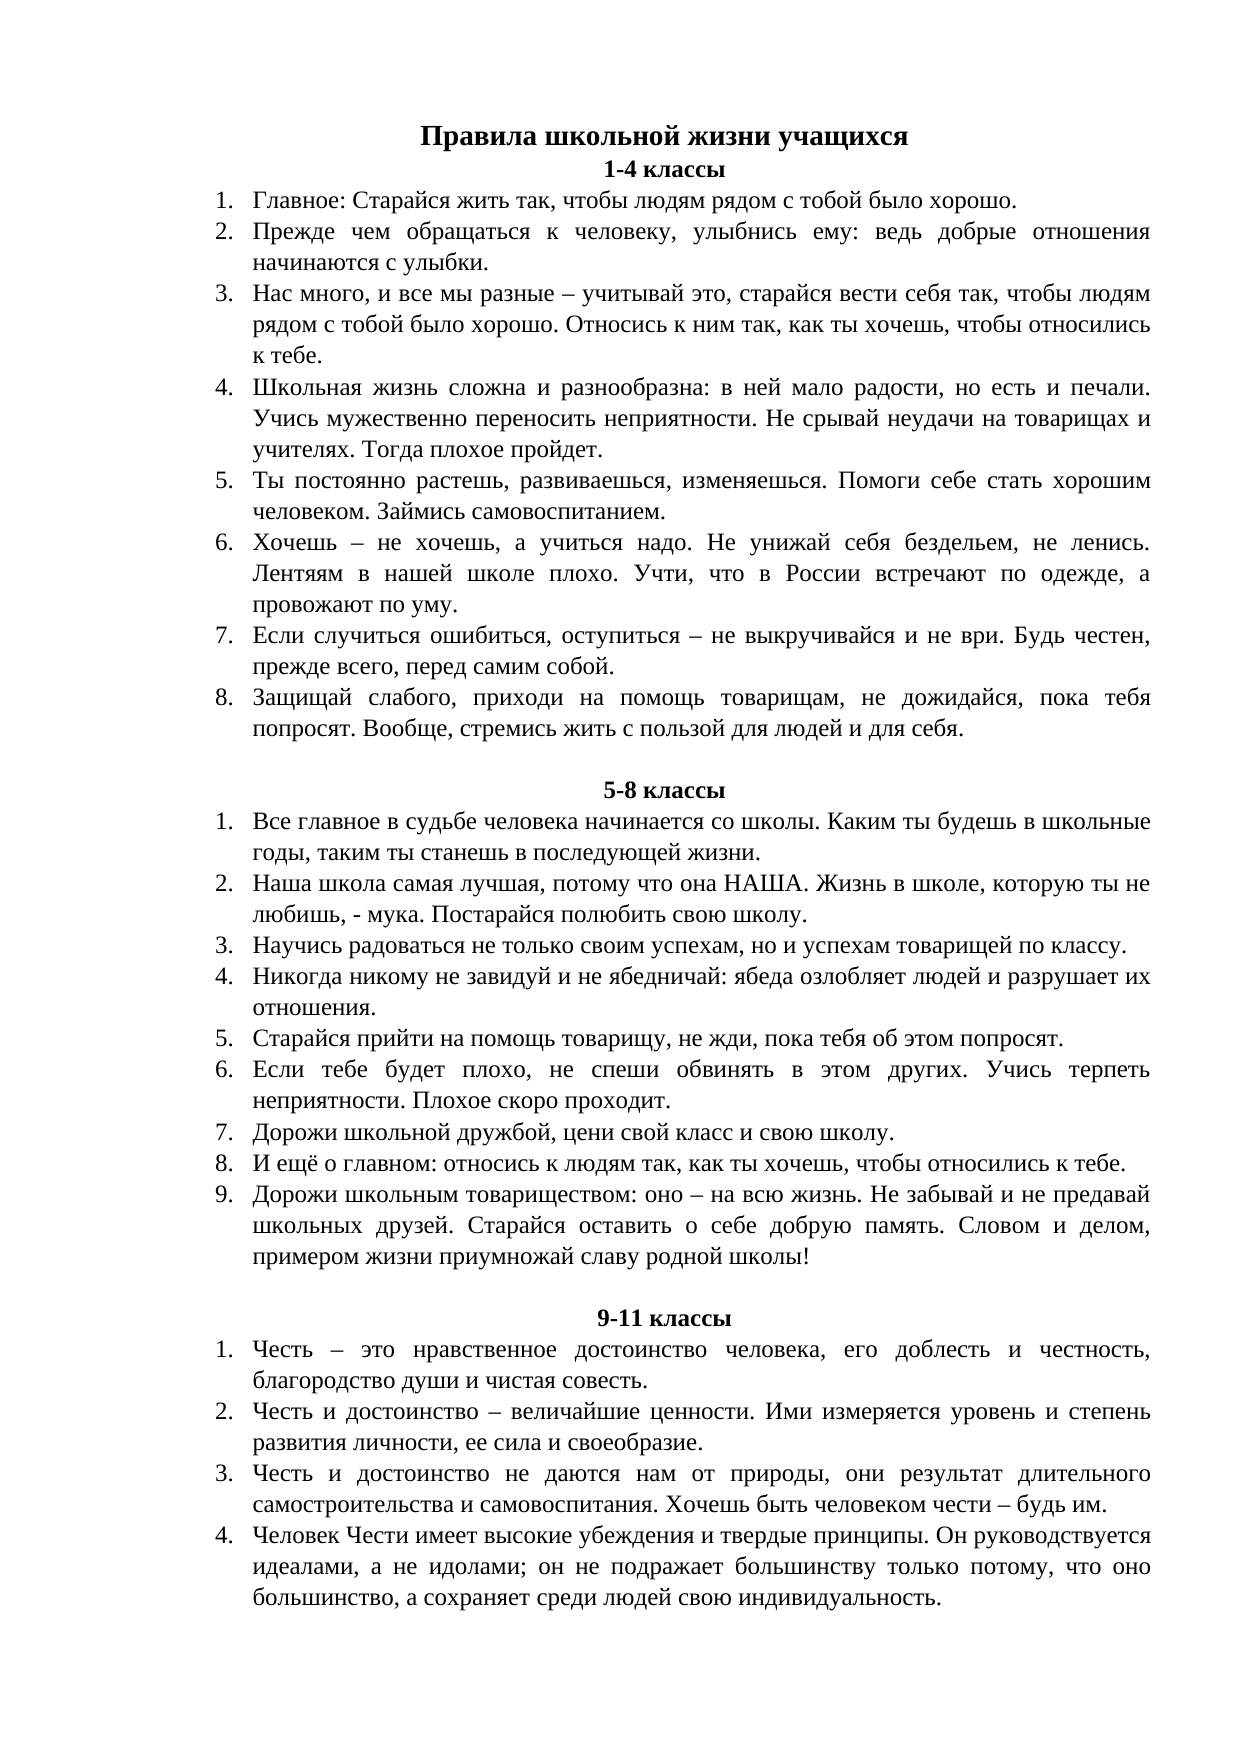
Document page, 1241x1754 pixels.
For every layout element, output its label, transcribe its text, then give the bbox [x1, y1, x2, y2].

list Если случиться ошибиться, оступиться – не выкручивайся и не ври. Будь честен, прежде всего, перед самим собой. [215, 620, 1152, 680]
list Честь – это нравственное достоинство человека, его доблесть и честность, благородство души и чистая совесть. [215, 1334, 1152, 1394]
list Все главное в судьбе человека начинается со школы. Каким ты будешь в школьные годы, таким ты станешь в последующей жизни. [215, 806, 1152, 866]
list Дорожи школьным товариществом: оно – на всю жизнь. Не забывай и не предавай школьных друзей. Старайся оставить о себе добрую память. Словом и делом, примером жизни приумножай славу родной школы! [215, 1179, 1152, 1269]
list Честь и достоинство – величайшие ценности. Ими измеряется уровень и степень развития личности, ее сила и своеобразие. [215, 1396, 1152, 1456]
text 9-11 классы [177, 1303, 1152, 1332]
list Научись радоваться не только своим успехам, но и успехам товарищей по классу. [215, 930, 1152, 959]
list Прежде чем обращаться к человеку, улыбнись ему: ведь добрые отношения начинаются с улыбки. [215, 216, 1152, 276]
list Хочешь – не хочешь, а учиться надо. Не унижай себя бездельем, не ленись. Лентяям в нашей школе плохо. Учти, что в России встречают по одежде, а провожают по уму. [215, 527, 1152, 618]
list Школьная жизнь сложна и разнообразна: в ней мало радости, но есть и печали. Учись мужественно переносить неприятности. Не срывай неудачи на товарищах и учителях. Тогда плохое пройдет. [215, 372, 1152, 462]
list Наша школа самая лучшая, потому что она НАША. Жизнь в школе, которую ты не любишь, - мука. Постарайся полюбить свою школу. [215, 868, 1152, 928]
list Никогда никому не завидуй и не ябедничай: ябеда озлобляет людей и разрушает их отношения. [215, 961, 1152, 1021]
list Если тебе будет плохо, не спеши обвинять в этом других. Учись терпеть неприятности. Плохое скоро проходит. [215, 1054, 1152, 1114]
list Ты постоянно растешь, развиваешься, изменяешься. Помоги себе стать хорошим человеком. Займись самовоспитанием. [215, 465, 1152, 524]
text Правила школьной жизни учащихся [177, 118, 1152, 152]
text 1-4 классы [177, 154, 1152, 183]
list И ещё о главном: относись к людям так, как ты хочешь, чтобы относились к тебе. [215, 1148, 1152, 1176]
list Человек Чести имеет высокие убеждения и твердые принципы. Он руководствуется идеалами, а не идолами; он не подражает большинству только потому, что оно большинство, а сохраняет среди людей свою индивидуальность. [215, 1520, 1152, 1611]
list Главное: Старайся жить так, чтобы людям рядом с тобой было хорошо. [215, 185, 1152, 214]
list Защищай слабого, приходи на помощь товарищам, не дожидайся, пока тебя попросят. Вообще, стремись жить с пользой для людей и для себя. [215, 682, 1152, 742]
list Старайся прийти на помощь товарищу, не жди, пока тебя об этом попросят. [215, 1023, 1152, 1052]
list Дорожи школьной дружбой, цени свой класс и свою школу. [215, 1117, 1152, 1145]
list Честь и достоинство не даются нам от природы, они результат длительного самостроительства и самовоспитания. Хочешь быть человеком чести – будь им. [215, 1458, 1152, 1518]
text 5-8 классы [177, 775, 1152, 804]
list Нас много, и все мы разные – учитывай это, старайся вести себя так, чтобы людям рядом с тобой было хорошо. Относись к ним так, как ты хочешь, чтобы относились к тебе. [215, 278, 1152, 369]
